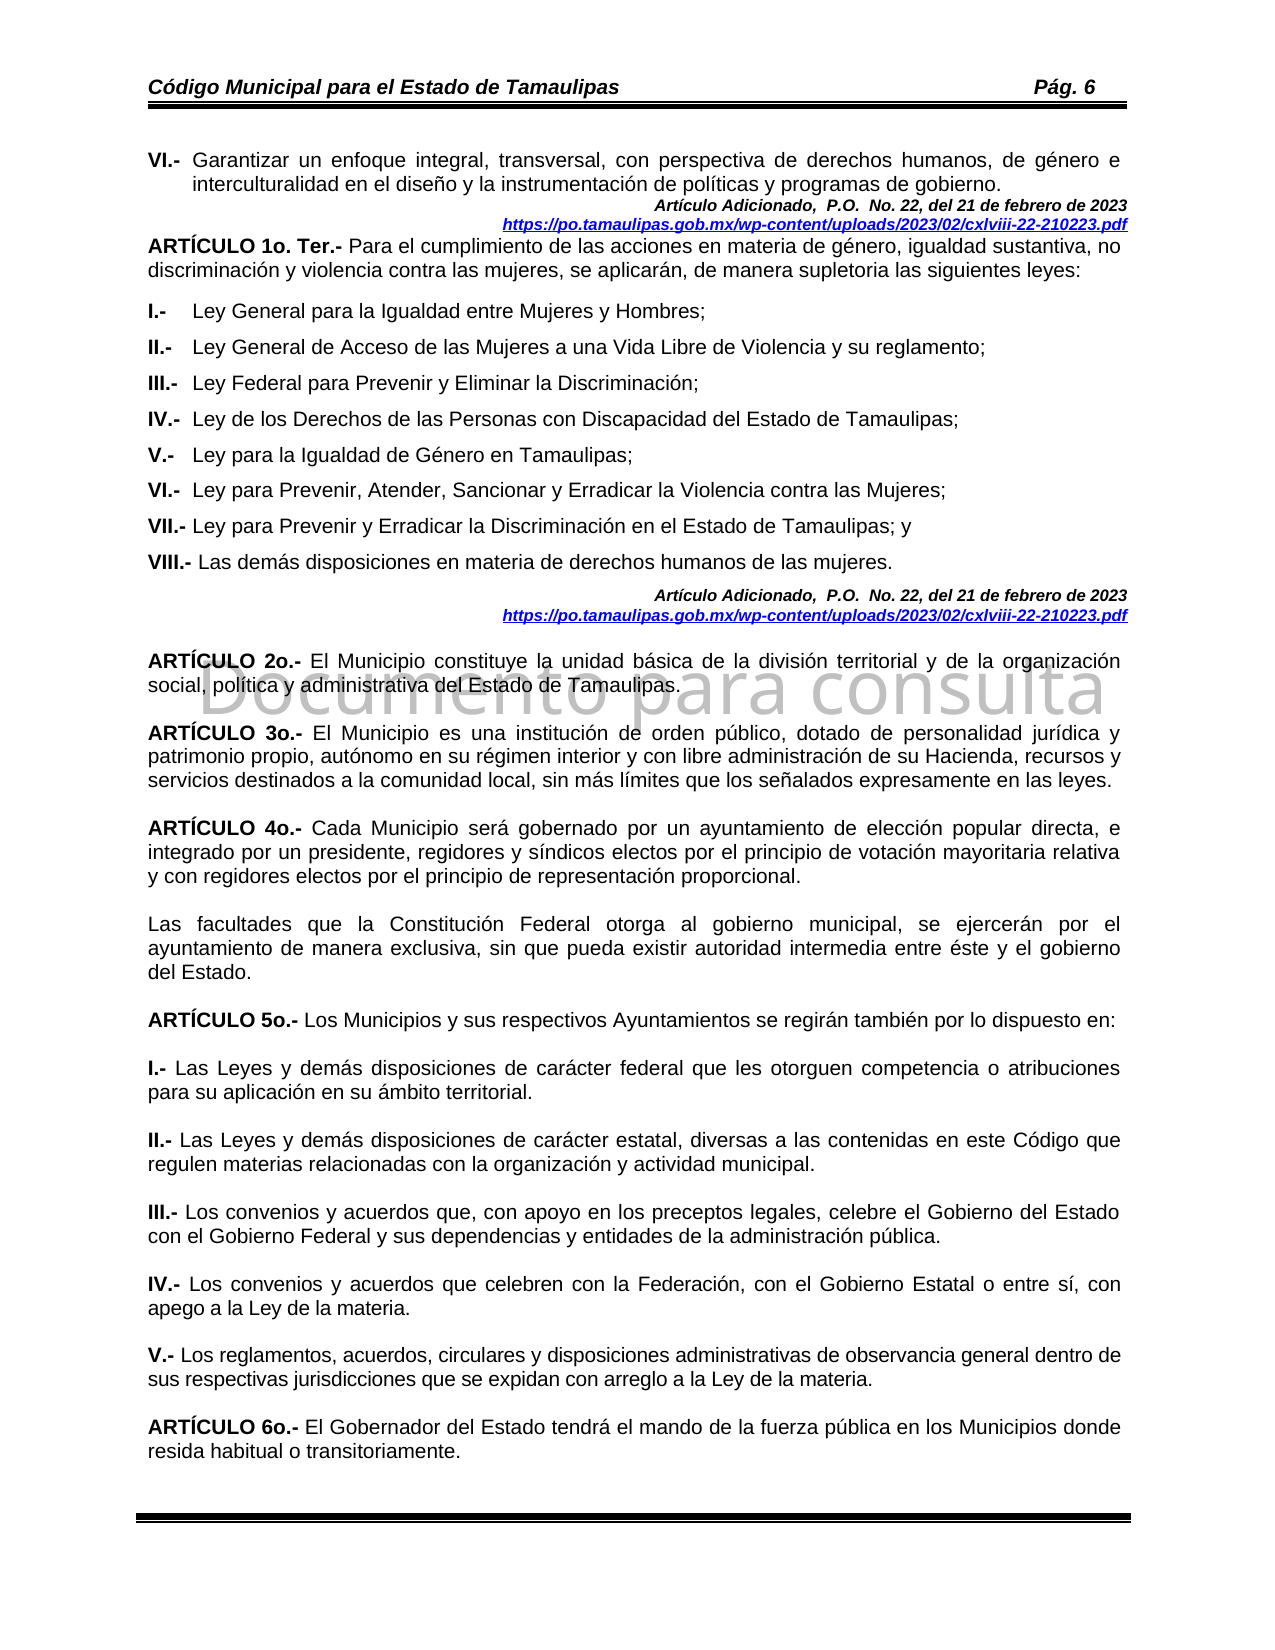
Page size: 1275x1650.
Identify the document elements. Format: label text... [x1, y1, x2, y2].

text ARTÍCULO 3o.- El Municipio es una institución de orden público, dotado de personalidad jurídica y patrimonio propio, autónomo en su régimen interior y con libre administración de su Hacienda, recursos y servicios destinados a la comunidad local, sin más límites que los señalados expresamente en las leyes. [148, 720, 1122, 792]
text ARTÍCULO 6o.- El Gobernador del Estado tendrá el mando de la fuerza pública en los Municipios donde resida habitual o transitoriamente. [148, 1415, 1122, 1463]
list Ley para la Igualdad de Género en Tamaulipas; [148, 442, 1122, 466]
text ARTÍCULO 4o.- Cada Municipio será gobernado por un ayuntamiento de elección popular directa, e integrado por un presidente, regidores y síndicos electos por el principio de votación mayoritaria relativa y con regidores electos por el principio de representación proporcional. [148, 816, 1122, 888]
list Ley Federal para Prevenir y Eliminar la Discriminación; [148, 371, 1122, 394]
list Garantizar un enfoque integral, transversal, con perspectiva de derechos humanos, de género e interculturalidad en el diseño y la instrumentación de políticas y programas de gobierno. [148, 148, 1122, 196]
list Ley de los Derechos de las Personas con Discapacidad del Estado de Tamaulipas; [148, 406, 1122, 430]
list https://po.tamaulipas.gob.mx/wp-content/uploads/2023/02/cxlviii-22-210223.pdf [223, 605, 1127, 624]
list https://po.tamaulipas.gob.mx/wp-content/uploads/2023/02/cxlviii-22-210223.pdf [223, 215, 1127, 234]
list Ley General para la Igualdad entre Mujeres y Hombres; [148, 299, 1122, 323]
list Ley General de Acceso de las Mujeres a una Vida Libre de Violencia y su reglamento; [148, 334, 1122, 358]
text ARTÍCULO 2o.- El Municipio constituye la unidad básica de la división territorial y de la organización social, política y administrativa del Estado de Tamaulipas. [148, 648, 1122, 696]
text Las facultades que la Constitución Federal otorga al gobierno municipal, se ejercerán por el ayuntamiento de manera exclusiva, sin que pueda existir autoridad intermedia entre éste y el gobierno del Estado. [148, 912, 1122, 984]
text III.- Los convenios y acuerdos que, con apoyo en los preceptos legales, celebre el Gobierno del Estado con el Gobierno Federal y sus dependencias y entidades de la administración pública. [148, 1199, 1122, 1247]
text ARTÍCULO 5o.- Los Municipios y sus respectivos Ayuntamientos se regirán también por lo dispuesto en: [148, 1008, 1122, 1032]
list Ley para Prevenir, Atender, Sancionar y Erradicar la Violencia contra las Mujeres; [148, 478, 1122, 502]
list Ley para Prevenir y Erradicar la Discriminación en el Estado de Tamaulipas; y [148, 514, 1122, 538]
list Las demás disposiciones en materia de derechos humanos de las mujeres. [148, 550, 1122, 574]
text ARTÍCULO 1o. Ter.- Para el cumplimiento de las acciones en materia de género, igualdad sustantiva, no discriminación y violencia contra las mujeres, se aplicarán, de manera supletoria las siguientes leyes: [148, 234, 1122, 282]
text V.- Los reglamentos, acuerdos, circulares y disposiciones administrativas de observancia general dentro de sus respectivas jurisdicciones que se expidan con arreglo a la Ley de la materia. [148, 1343, 1122, 1391]
text II.- Las Leyes y demás disposiciones de carácter estatal, diversas a las contenidas en este Código que regulen materias relacionadas con la organización y actividad municipal. [148, 1128, 1122, 1176]
list Artículo Adicionado, P.O. No. 22, del 21 de febrero de 2023 [223, 586, 1127, 605]
text IV.- Los convenios y acuerdos que celebren con la Federación, con el Gobierno Estatal o entre sí, con apego a la Ley de la materia. [148, 1271, 1122, 1319]
text I.- Las Leyes y demás disposiciones de carácter federal que les otorguen competencia o atribuciones para su aplicación en su ámbito territorial. [148, 1056, 1122, 1104]
list Artículo Adicionado, P.O. No. 22, del 21 de febrero de 2023 [223, 196, 1127, 215]
